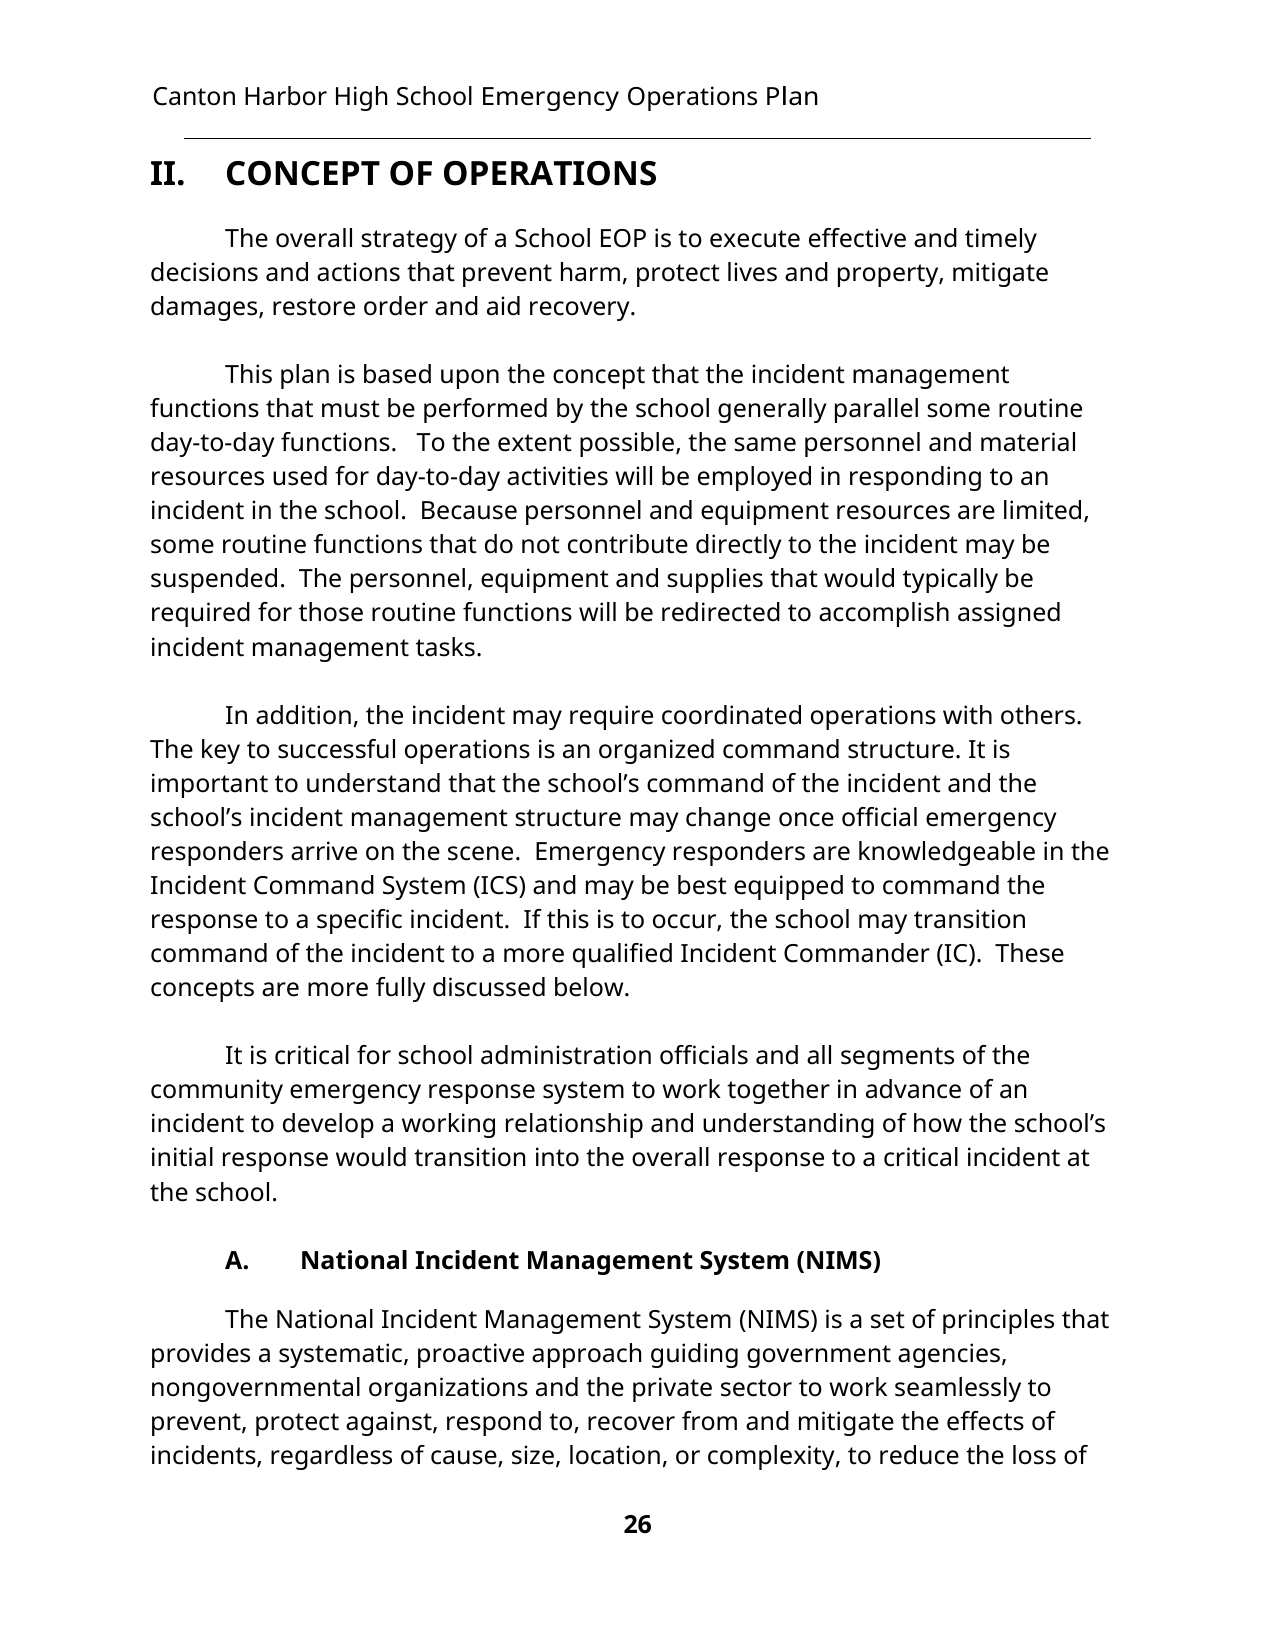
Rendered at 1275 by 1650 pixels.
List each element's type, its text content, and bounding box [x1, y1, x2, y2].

subtitle Concept of Operations [150, 150, 1125, 195]
text It is critical for school administration officials and all segments of the community emergency response system to work together in advance of an incident to develop a working relationship and understanding of how the school’s initial response would transition into the overall response to a critical incident at the school. [150, 1038, 1125, 1208]
text This plan is based upon the concept that the incident management functions that must be performed by the school generally parallel some routine day-to-day functions. To the extent possible, the same personnel and material resources used for day-to-day activities will be employed in responding to an incident in the school. Because personnel and equipment resources are limited, some routine functions that do not contribute directly to the incident may be suspended. The personnel, equipment and supplies that would typically be required for those routine functions will be redirected to accomplish assigned incident management tasks. [150, 357, 1125, 663]
text The overall strategy of a School EOP is to execute effective and timely decisions and actions that prevent harm, protect lives and property, mitigate damages, restore order and aid recovery. [150, 220, 1125, 323]
subtitle National Incident Management System (NIMS) [225, 1242, 1125, 1276]
text In addition, the incident may require coordinated operations with others. The key to successful operations is an organized command structure. It is important to understand that the school’s command of the incident and the school’s incident management structure may change once official emergency responders arrive on the scene. Emergency responders are knowledgeable in the Incident Command System (ICS) and may be best equipped to command the response to a specific incident. If this is to occur, the school may transition command of the incident to a more qualified Incident Commander (IC). These concepts are more fully discussed below. [150, 697, 1125, 1004]
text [150, 1301, 1125, 1472]
